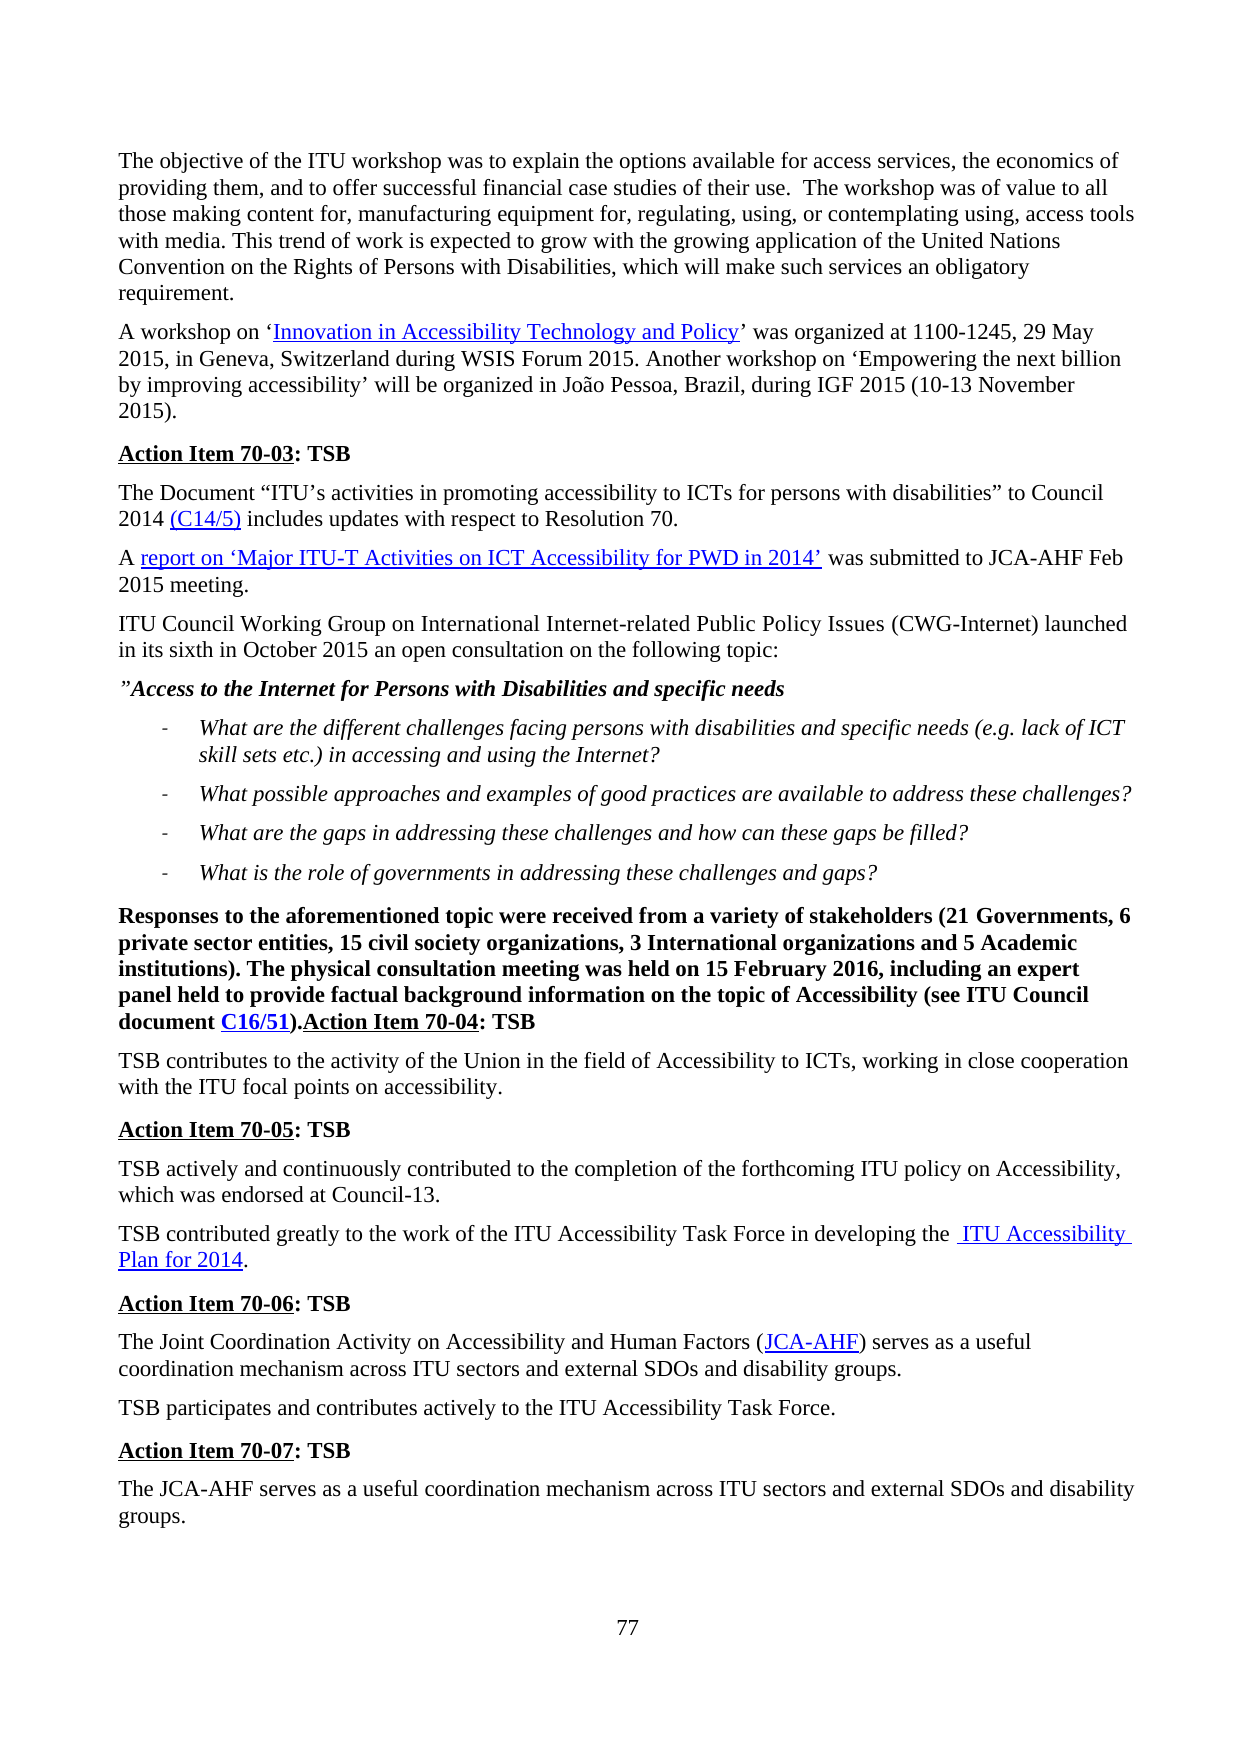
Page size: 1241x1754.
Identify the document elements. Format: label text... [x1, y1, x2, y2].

text The Joint Coordination Activity on Accessibility and Human Factors (JCA-AHF) serves as a useful coordination mechanism across ITU sectors and external SDOs and disability groups. [118, 1328, 1137, 1381]
subtitle Action Item 70-03: TSB [118, 440, 1137, 467]
text The JCA-AHF serves as a useful coordination mechanism across ITU sectors and external SDOs and disability groups. [118, 1476, 1137, 1528]
text TSB contributes to the activity of the Union in the field of Accessibility to ICTs, working in close cooperation with the ITU focal points on accessibility. [118, 1047, 1137, 1099]
subtitle Responses to the aforementioned topic were received from a variety of stakeholders (21 Governments, 6 private sector entities, 15 civil society organizations, 3 International organizations and 5 Academic institutions). The physical consultation meeting was held on 15 February 2016, including an expert panel held to provide factual background information on the topic of Accessibility (see ITU Council document C16/51).Action Item 70-04: TSB [118, 902, 1137, 1034]
text TSB participates and contributes actively to the ITU Accessibility Task Force. [118, 1394, 1137, 1420]
text A report on ‘Major ITU-T Activities on ICT Accessibility for PWD in 2014’ was submitted to JCA-AHF Feb 2015 meeting. [118, 544, 1137, 597]
list What is the role of governments in addressing these challenges and gaps? [161, 859, 1137, 886]
text TSB contributed greatly to the work of the ITU Accessibility Task Force in developing the ITU Accessibility Plan for 2014. [118, 1220, 1137, 1273]
text ITU Council Working Group on International Internet-related Public Policy Issues (CWG-Internet) launched in its sixth in October 2015 an open consultation on the following topic: [118, 609, 1137, 662]
text The Document “ITU’s activities in promoting accessibility to ICTs for persons with disabilities” to Council 2014 (C14/5) includes updates with respect to Resolution 70. [118, 479, 1137, 532]
list What are the gaps in addressing these challenges and how can these gaps be filled? [161, 819, 1137, 846]
list What possible approaches and examples of good practices are available to address these challenges? [161, 779, 1137, 807]
subtitle Action Item 70-06: TSB [118, 1289, 1137, 1316]
subtitle Action Item 70-07: TSB [118, 1437, 1137, 1463]
text A workshop on ‘Innovation in Accessibility Technology and Policy’ was organized at 1100-1245, 29 May 2015, in Geneva, Switzerland during WSIS Forum 2015. Another workshop on ‘Empowering the next billion by improving accessibility’ will be organized in João Pessoa, Brazil, during IGF 2015 (10-13 November 2015). [118, 318, 1137, 424]
text TSB actively and continuously contributed to the completion of the forthcoming ITU policy on Accessibility, which was endorsed at Council-13. [118, 1155, 1137, 1208]
subtitle Action Item 70-05: TSB [118, 1116, 1137, 1142]
text ”Access to the Internet for Persons with Disabilities and specific needs [118, 675, 1137, 701]
list What are the different challenges facing persons with disabilities and specific needs (e.g. lack of ICT skill sets etc.) in accessing and using the Internet? [161, 714, 1137, 767]
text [118, 148, 1137, 306]
